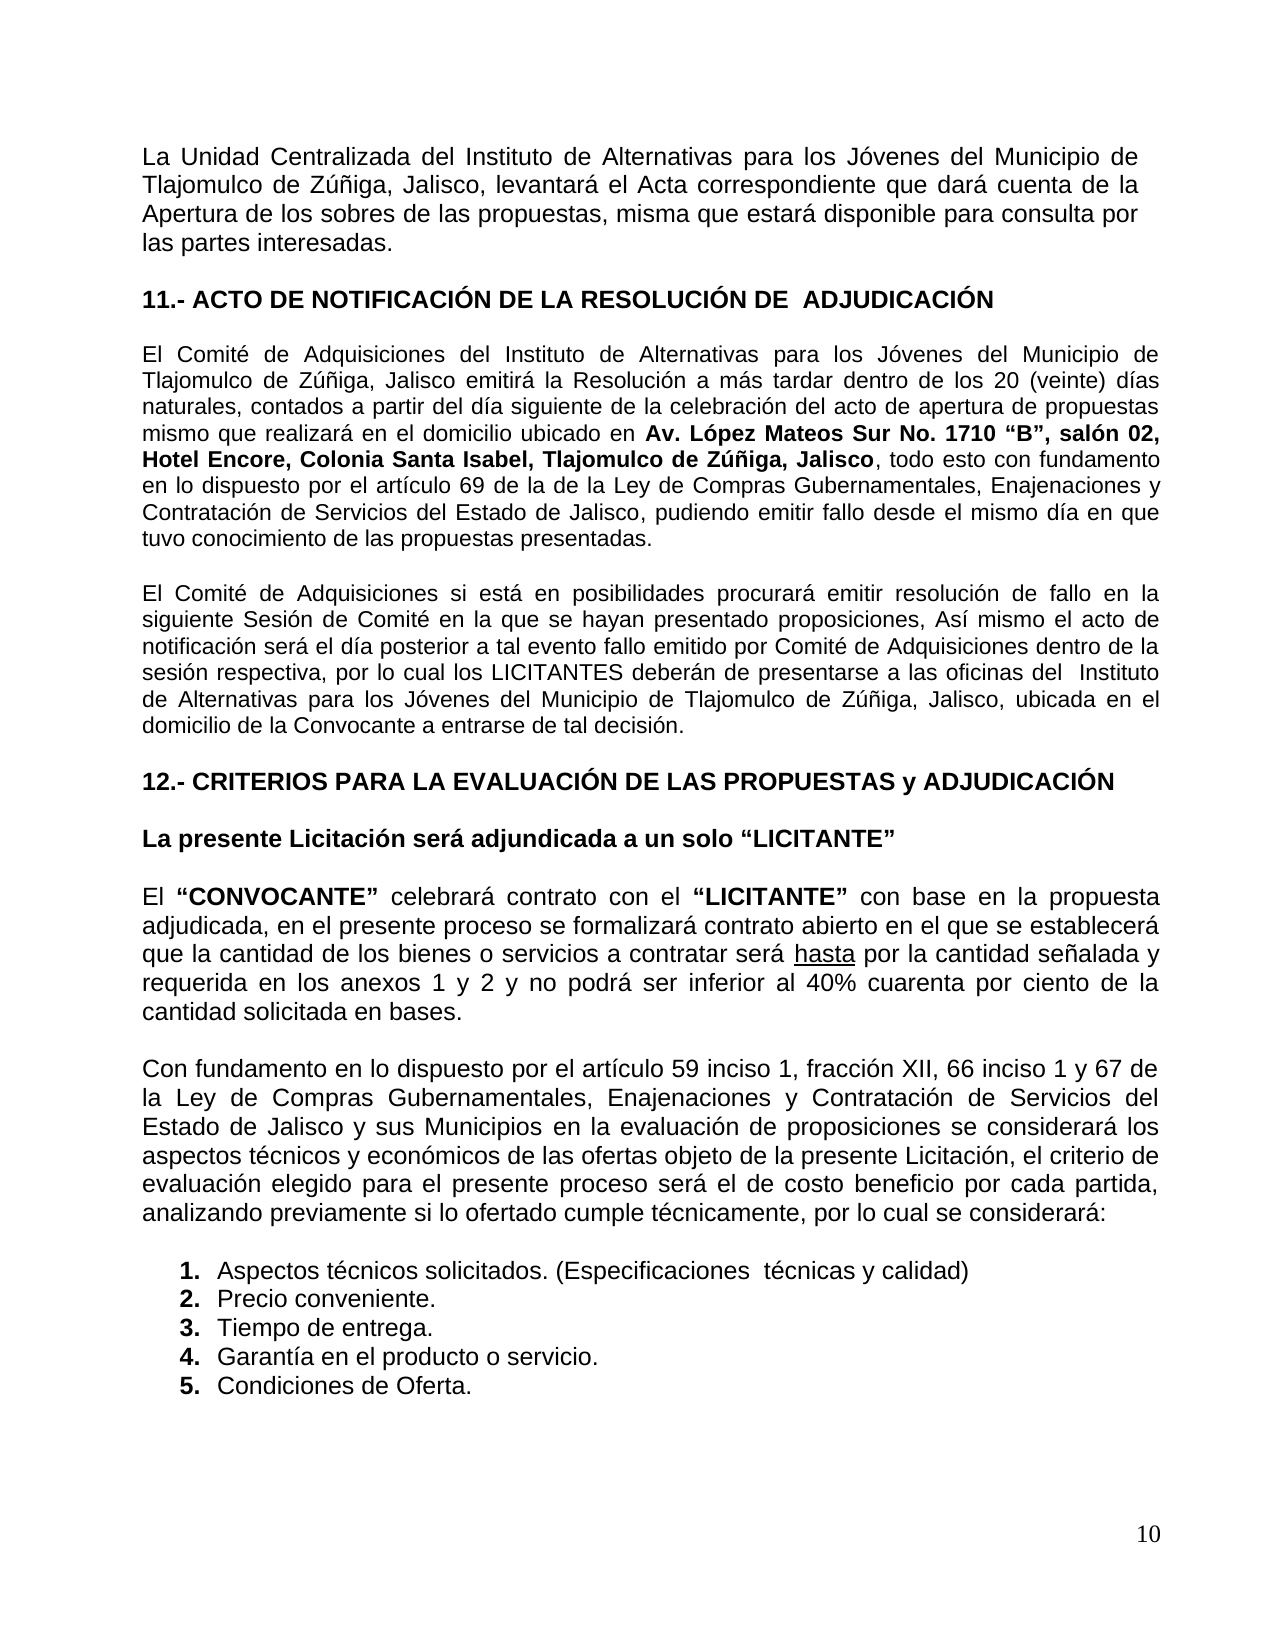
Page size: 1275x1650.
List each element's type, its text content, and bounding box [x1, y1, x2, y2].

list El Comité de Adquisiciones si está en posibilidades procurará emitir resolución de fallo en la siguiente Sesión de Comité en la que se hayan presentado proposiciones, Así mismo el acto de notificación será el día posterior a tal evento fallo emitido por Comité de Adquisiciones dentro de la sesión respectiva, por lo cual los LICITANTES deberán de presentarse a las oficinas del Instituto de Alternativas para los Jóvenes del Municipio de Tlajomulco de Zúñiga, Jalisco, ubicada en el domicilio de la Convocante a entrarse de tal decisión. [142, 580, 1161, 738]
list Tiempo de entrega. [179, 1313, 1161, 1342]
text 11.- ACTO DE NOTIFICACIÓN DE LA RESOLUCIÓN DE ADJUDICACIÓN [142, 285, 1161, 314]
text 12.- CRITERIOS PARA LA EVALUACIÓN DE LAS PROPUESTAS y ADJUDICACIÓN [142, 767, 1161, 796]
list El Comité de Adquisiciones del Instituto de Alternativas para los Jóvenes del Municipio de Tlajomulco de Zúñiga, Jalisco emitirá la Resolución a más tardar dentro de los 20 (veinte) días naturales, contados a partir del día siguiente de la celebración del acto de apertura de propuestas mismo que realizará en el domicilio ubicado en Av. López Mateos Sur No. 1710 “B”, salón 02, Hotel Encore, Colonia Santa Isabel, Tlajomulco de Zúñiga, Jalisco, todo esto con fundamento en lo dispuesto por el artículo 69 de la de la Ley de Compras Gubernamentales, Enajenaciones y Contratación de Servicios del Estado de Jalisco, pudiendo emitir fallo desde el mismo día en que tuvo conocimiento de las propuestas presentadas. [142, 341, 1161, 551]
text El “CONVOCANTE” celebrará contrato con el “LICITANTE” con base en la propuesta adjudicada, en el presente proceso se formalizará contrato abierto en el que se establecerá que la cantidad de los bienes o servicios a contratar será hasta por la cantidad señalada y requerida en los anexos 1 y 2 y no podrá ser inferior al 40% cuarenta por ciento de la cantidad solicitada en bases. [142, 882, 1161, 1026]
list Condiciones de Oferta. [179, 1371, 1161, 1399]
text Con fundamento en lo dispuesto por el artículo 59 inciso 1, fracción XII, 66 inciso 1 y 67 de la Ley de Compras Gubernamentales, Enajenaciones y Contratación de Servicios del Estado de Jalisco y sus Municipios en la evaluación de proposiciones se considerará los aspectos técnicos y económicos de las ofertas objeto de la presente Licitación, el criterio de evaluación elegido para el presente proceso será el de costo beneficio por cada partida, analizando previamente si lo ofertado cumple técnicamente, por lo cual se considerará: [142, 1054, 1161, 1227]
list Garantía en el producto o servicio. [179, 1342, 1161, 1371]
list Aspectos técnicos solicitados. (Especificaciones técnicas y calidad) [179, 1256, 1161, 1284]
text La presente Licitación será adjundicada a un solo “LICITANTE” [142, 824, 1161, 853]
list Precio conveniente. [179, 1284, 1161, 1313]
text La Unidad Centralizada del Instituto de Alternativas para los Jóvenes del Municipio de Tlajomulco de Zúñiga, Jalisco, levantará el Acta correspondiente que dará cuenta de la Apertura de los sobres de las propuestas, misma que estará disponible para consulta por las partes interesadas. [142, 142, 1140, 257]
